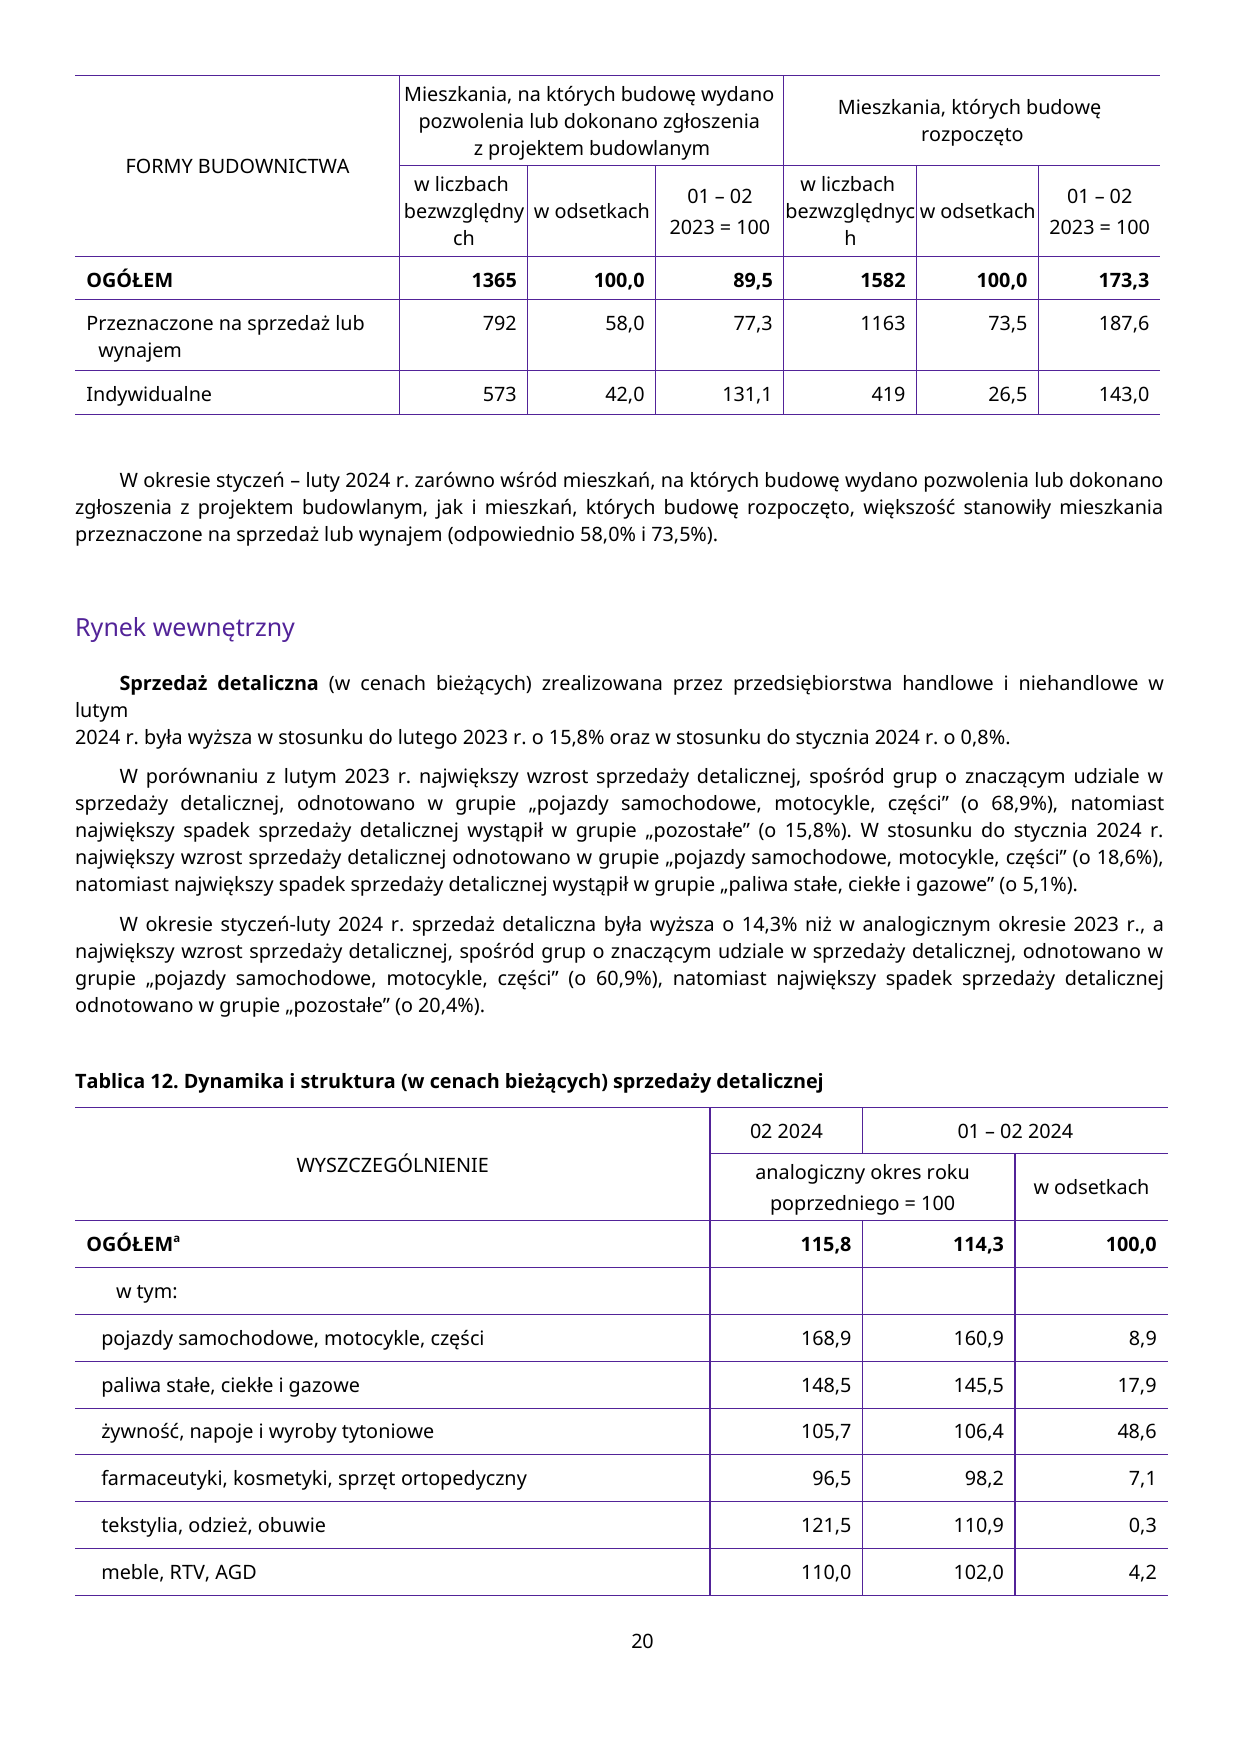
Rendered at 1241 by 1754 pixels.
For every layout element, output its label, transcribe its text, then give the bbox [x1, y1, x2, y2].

table_header Mieszkania, na których budowę wydano pozwolenia lub dokonano zgłoszenia z projektem budowlanym [400, 76, 783, 165]
table_cell 173,3 [1039, 257, 1160, 299]
table_header 01 – 02 2024 [863, 1108, 1168, 1153]
table_cell OGÓŁEMa [75, 1221, 709, 1267]
table_cell [863, 1268, 1014, 1314]
table_cell meble, RTV, AGD [75, 1549, 709, 1594]
table_cell w odsetkach [528, 166, 655, 256]
table_cell 98,2 [863, 1455, 1014, 1501]
table_cell 114,3 [863, 1221, 1014, 1267]
table_cell w tym: [75, 1268, 709, 1314]
table_cell 168,9 [711, 1315, 862, 1361]
table_cell 4,2 [1016, 1549, 1168, 1594]
table_cell 148,5 [711, 1362, 862, 1407]
table_cell 0,3 [1016, 1502, 1168, 1548]
table_cell 573 [400, 371, 527, 413]
table_cell tekstylia, odzież, obuwie [75, 1502, 709, 1548]
table_cell 100,0 [528, 257, 655, 299]
table_cell [1016, 1268, 1168, 1314]
table_cell Przeznaczone na sprzedaż lub wynajem [75, 300, 399, 370]
text W okresie styczeń – luty 2024 r. zarówno wśród mieszkań, na których budowę wydano pozwolenia lub dokonano zgłoszenia z projektem budowlanym, jak i mieszkań, których budowę rozpoczęto, większość stanowiły mieszkania przeznaczone na sprzedaż lub wynajem (odpowiednio 58,0% i 73,5%). [75, 467, 1165, 547]
table_cell 01 – 02 2023 = 100 [656, 166, 783, 256]
table_cell w liczbach bezwzględnych [784, 166, 916, 256]
table_header Mieszkania, których budowę rozpoczęto [784, 76, 1160, 165]
table_cell 419 [784, 371, 916, 413]
text Tablica 12. Dynamika i struktura (w cenach bieżących) sprzedaży detalicznej [75, 1068, 1165, 1095]
table_cell 01 – 02 2023 = 100 [1039, 166, 1160, 256]
table_cell 187,6 [1039, 300, 1160, 370]
table_cell 26,5 [917, 371, 1038, 413]
table_cell 131,1 [656, 371, 783, 413]
table_cell 73,5 [917, 300, 1038, 370]
table_cell 42,0 [528, 371, 655, 413]
table_cell 106,4 [863, 1409, 1014, 1454]
table_cell 143,0 [1039, 371, 1160, 413]
table_header FORMY BUDOWNICTWA [75, 76, 399, 256]
table_cell 160,9 [863, 1315, 1014, 1361]
table_cell paliwa stałe, ciekłe i gazowe [75, 1362, 709, 1407]
table_cell 1582 [784, 257, 916, 299]
table_cell analogiczny okres roku poprzedniego = 100 [711, 1154, 1014, 1220]
table_cell 8,9 [1016, 1315, 1168, 1361]
table_cell w liczbach bezwzględnych [400, 166, 527, 256]
table_cell 17,9 [1016, 1362, 1168, 1407]
table_cell 110,0 [711, 1549, 862, 1594]
table_cell pojazdy samochodowe, motocykle, części [75, 1315, 709, 1361]
table_cell 110,9 [863, 1502, 1014, 1548]
table_cell farmaceutyki, kosmetyki, sprzęt ortopedyczny [75, 1455, 709, 1501]
table_cell 1163 [784, 300, 916, 370]
table_cell 115,8 [711, 1221, 862, 1267]
table_cell 77,3 [656, 300, 783, 370]
table_cell [711, 1268, 862, 1314]
table_header WYSZCZEGÓLNIENIE [75, 1108, 709, 1220]
table_cell 7,1 [1016, 1455, 1168, 1501]
table_cell 89,5 [656, 257, 783, 299]
table_header 02 2024 [711, 1108, 862, 1153]
table_cell OGÓŁEM [75, 257, 399, 299]
table_cell 121,5 [711, 1502, 862, 1548]
table_cell w odsetkach [1016, 1154, 1168, 1220]
table_cell 58,0 [528, 300, 655, 370]
text W okresie styczeń-luty 2024 r. sprzedaż detaliczna była wyższa o 14,3% niż w analogicznym okresie 2023 r., a największy wzrost sprzedaży detalicznej, spośród grup o znaczącym udziale w sprzedaży detalicznej, odnotowano w grupie „pojazdy samochodowe, motocykle, części” (o 60,9%), natomiast największy spadek sprzedaży detalicznej odnotowano w grupie „pozostałe” (o 20,4%). [75, 910, 1165, 1018]
table_cell 145,5 [863, 1362, 1014, 1407]
table_cell 105,7 [711, 1409, 862, 1454]
text Sprzedaż detaliczna (w cenach bieżących) zrealizowana przez przedsiębiorstwa handlowe i niehandlowe w lutym 2024 r. była wyższa w stosunku do lutego 2023 r. o 15,8% oraz w stosunku do stycznia 2024 r. o 0,8%. [75, 669, 1165, 750]
text W porównaniu z lutym 2023 r. największy wzrost sprzedaży detalicznej, spośród grup o znaczącym udziale w sprzedaży detalicznej, odnotowano w grupie „pojazdy samochodowe, motocykle, części” (o 68,9%), natomiast największy spadek sprzedaży detalicznej wystąpił w grupie „pozostałe” (o 15,8%). W stosunku do stycznia 2024 r. największy wzrost sprzedaży detalicznej odnotowano w grupie „pojazdy samochodowe, motocykle, części” (o 18,6%), natomiast największy spadek sprzedaży detalicznej wystąpił w grupie „paliwa stałe, ciekłe i gazowe” (o 5,1%). [75, 762, 1165, 897]
table_cell żywność, napoje i wyroby tytoniowe [75, 1409, 709, 1454]
table_cell 96,5 [711, 1455, 862, 1501]
table_cell 100,0 [1016, 1221, 1168, 1267]
table_cell 100,0 [917, 257, 1038, 299]
table_cell 48,6 [1016, 1409, 1168, 1454]
table_cell Indywidualne [75, 371, 399, 413]
table_cell 792 [400, 300, 527, 370]
table_cell 1365 [400, 257, 527, 299]
table_cell w odsetkach [917, 166, 1038, 256]
table_cell 102,0 [863, 1549, 1014, 1594]
text Rynek wewnętrzny [75, 610, 1165, 644]
